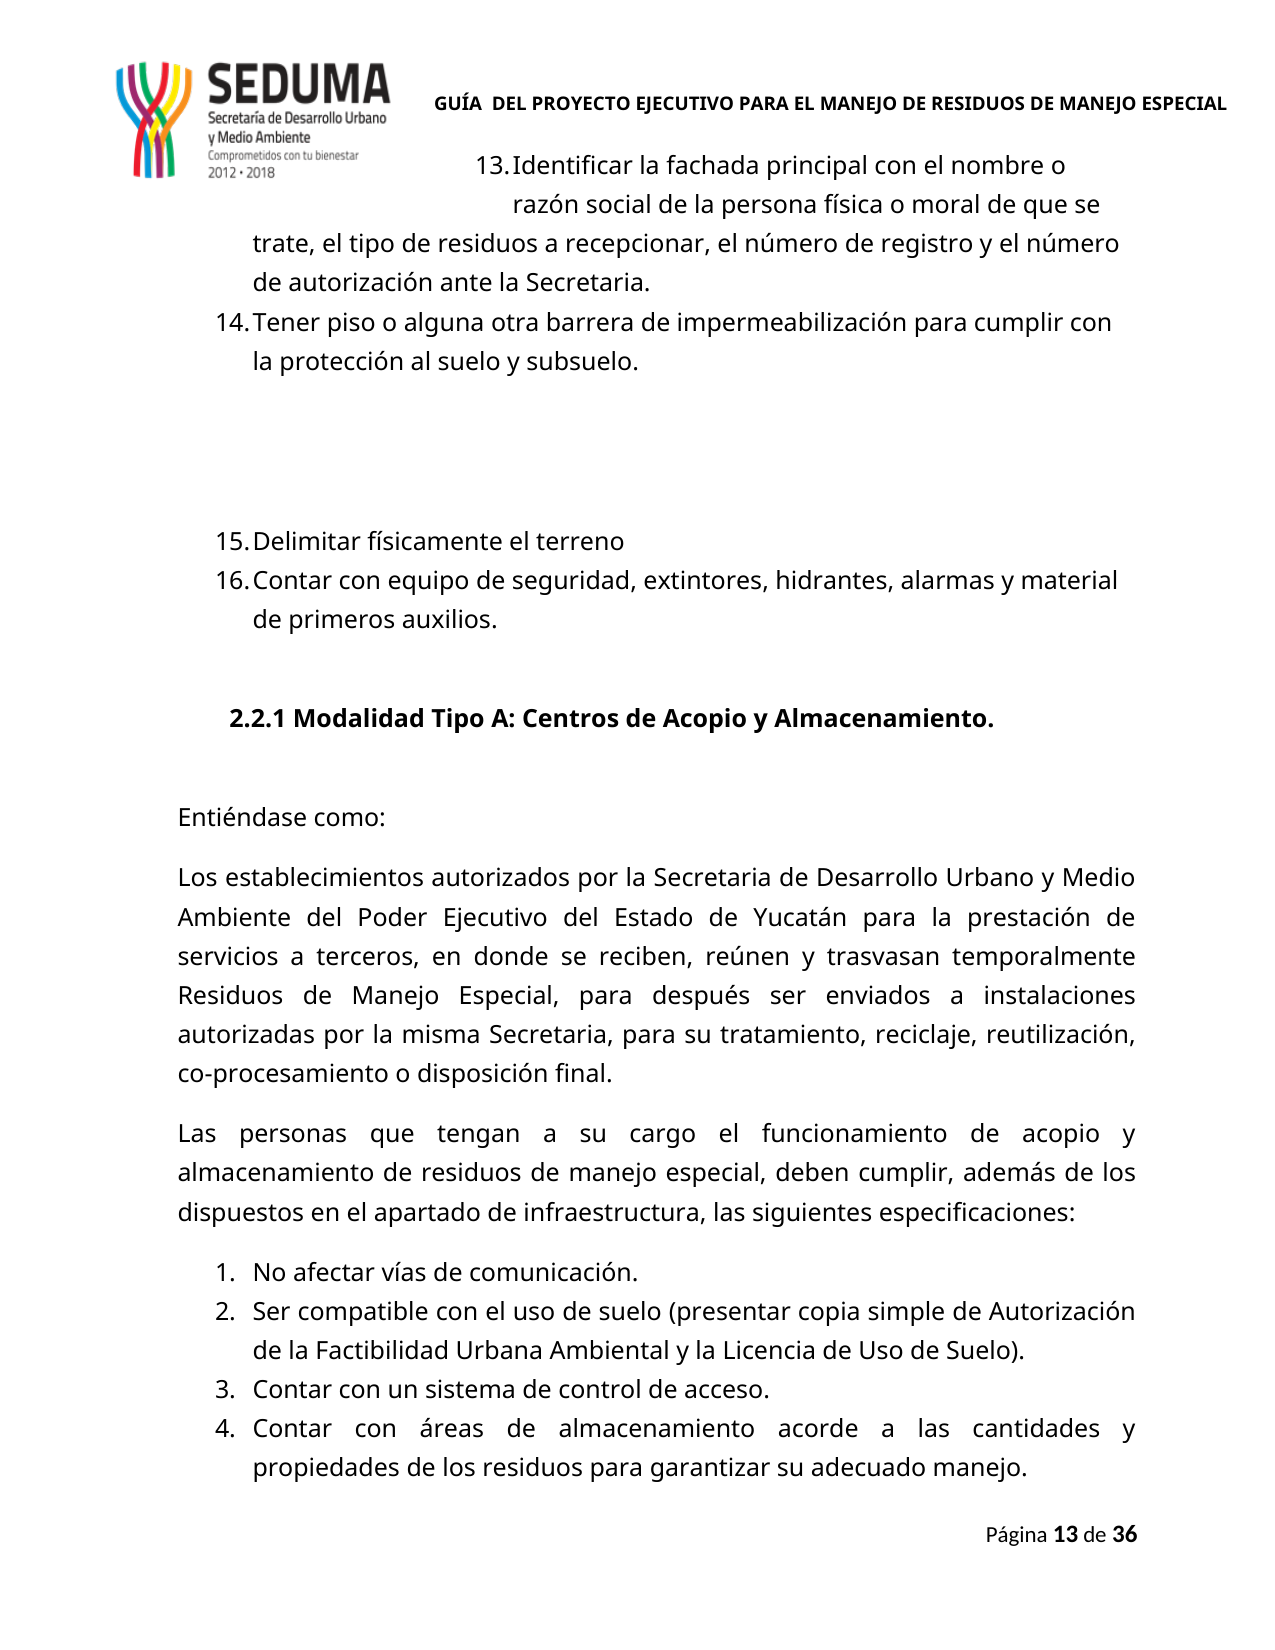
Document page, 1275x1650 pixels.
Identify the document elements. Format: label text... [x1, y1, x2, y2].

list Contar con áreas de almacenamiento acorde a las cantidades y propiedades de los residuos para garantizar su adecuado manejo. [215, 1411, 1137, 1484]
list Delimitar físicamente el terreno [215, 523, 1137, 557]
picture [87, 28, 419, 212]
list No afectar vías de comunicación. [215, 1254, 1137, 1288]
text Entiéndase como: [177, 800, 1137, 834]
list Tener piso o alguna otra barrera de impermeabilización para cumplir con la protección al suelo y subsuelo. [215, 304, 1137, 377]
list Contar con equipo de seguridad, extintores, hidrantes, alarmas y material de primeros auxilios. [215, 563, 1137, 636]
list Ser compatible con el uso de suelo (presentar copia simple de Autorización de la Factibilidad Urbana Ambiental y la Licencia de Uso de Suelo). [215, 1293, 1137, 1367]
text Los establecimientos autorizados por la Secretaria de Desarrollo Urbano y Medio Ambiente del Poder Ejecutivo del Estado de Yucatán para la prestación de servicios a terceros, en donde se reciben, reúnen y trasvasan temporalmente Residuos de Manejo Especial, para después ser enviados a instalaciones autorizadas por la misma Secretaria, para su tratamiento, reciclaje, reutilización, co-procesamiento o disposición final. [177, 860, 1137, 1090]
list Contar con un sistema de control de acceso. [215, 1372, 1137, 1406]
text Las personas que tengan a su cargo el funcionamiento de acopio y almacenamiento de residuos de manejo especial, deben cumplir, además de los dispuestos en el apartado de infraestructura, las siguientes especificaciones: [177, 1116, 1137, 1228]
subtitle 2.2.1 Modalidad Tipo A: Centros de Acopio y Almacenamiento. [177, 701, 1137, 735]
list Identificar la fachada principal con el nombre o razón social de la persona física o moral de que se trate, el tipo de residuos a recepcionar, el número de registro y el número de autorización ante la Secretaria. [215, 148, 1137, 299]
